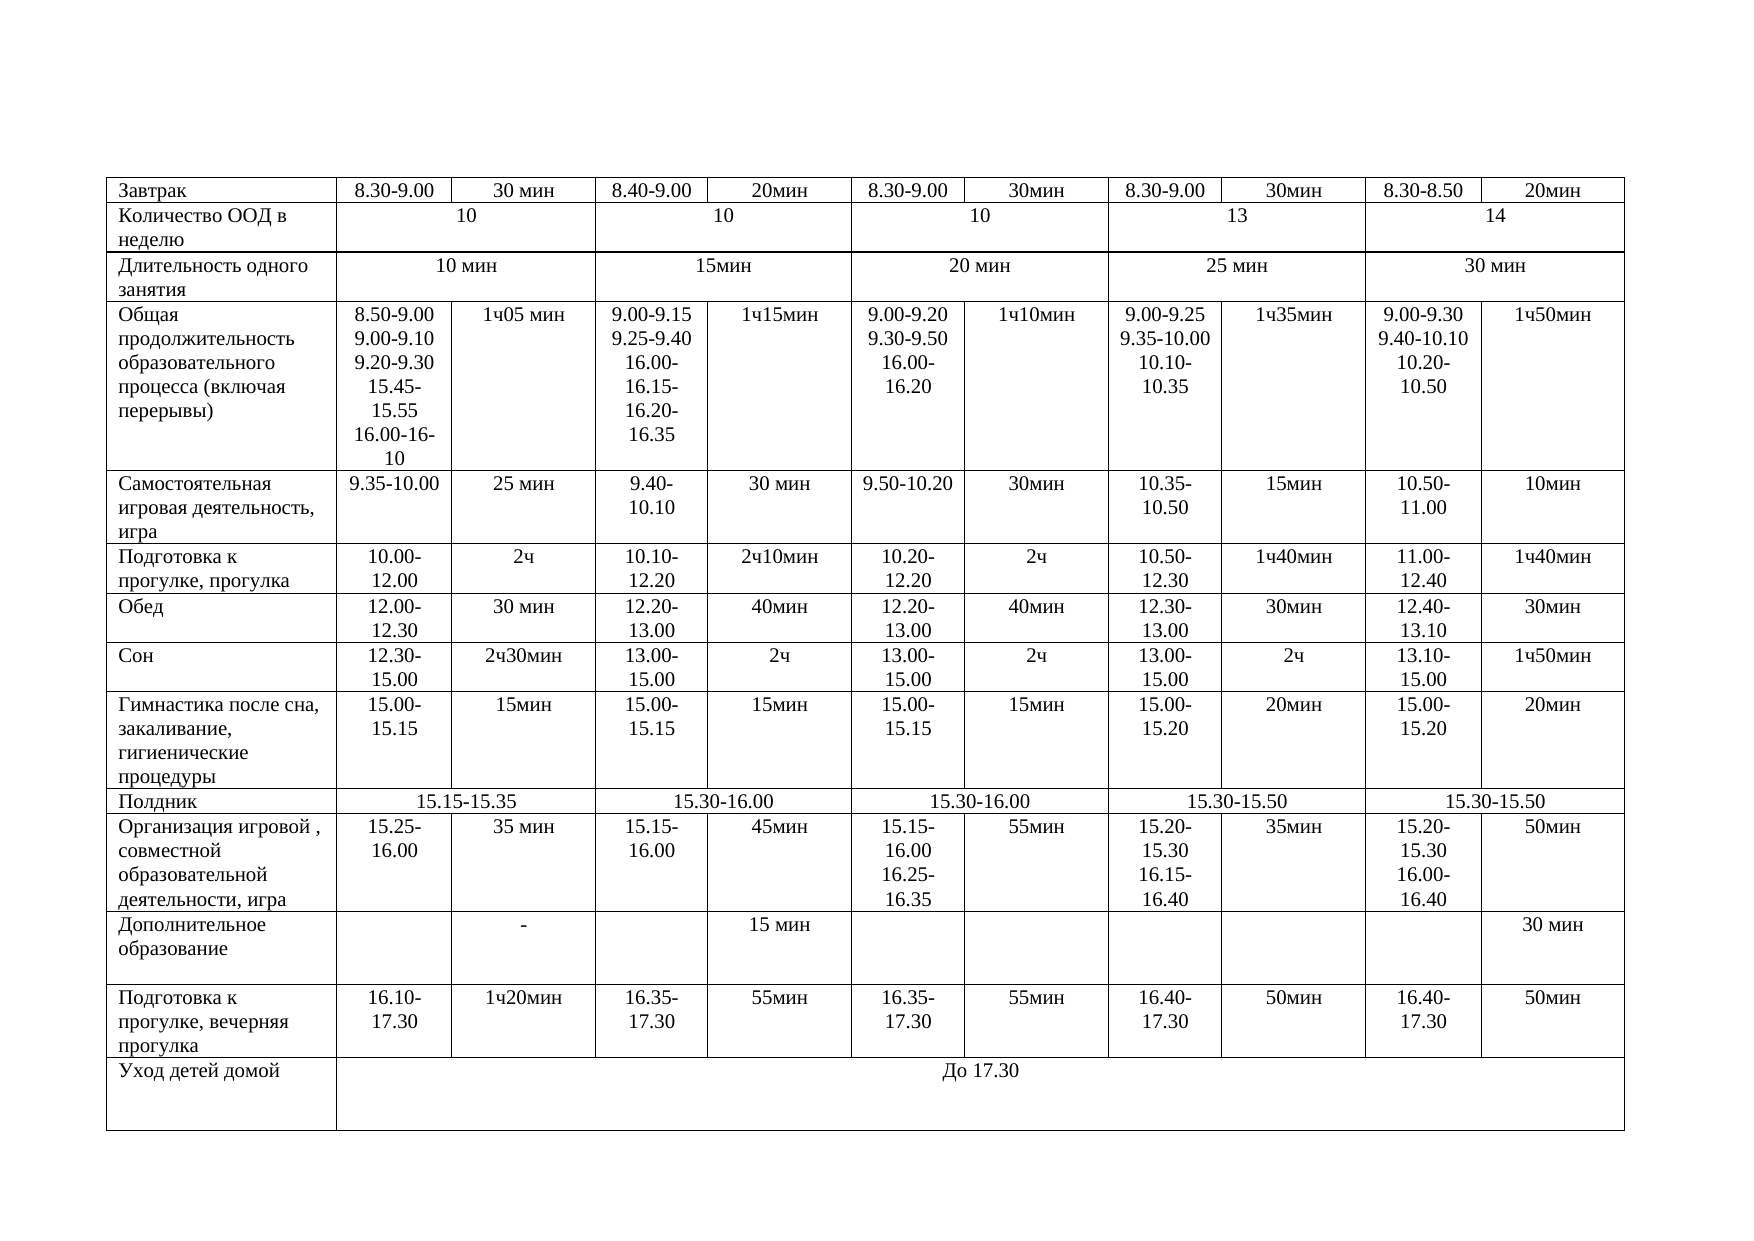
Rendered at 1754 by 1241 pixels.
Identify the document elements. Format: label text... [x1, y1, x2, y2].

table_cell 15.15-16.00 16.25-16.35 [852, 814, 964, 911]
table_cell До 17.30 [337, 1058, 1624, 1130]
table_cell 30 мин [452, 594, 595, 642]
table_cell 12.20-13.00 [852, 594, 964, 642]
table_cell [337, 912, 451, 984]
table_cell 30мин [965, 178, 1108, 202]
table_cell 10 [337, 203, 595, 251]
table_cell [965, 912, 1108, 984]
table_cell 15мин [708, 692, 851, 788]
table_cell 9.35-10.00 [337, 471, 451, 543]
table_cell 12.20-13.00 [596, 594, 707, 642]
table_cell 9.50-10.20 [852, 471, 964, 543]
table_cell 10.10-12.20 [596, 544, 707, 592]
table_cell 15.20-15.30 16.00-16.40 [1366, 814, 1481, 911]
table_cell 9.40-10.10 [596, 471, 707, 543]
table_cell 50мин [1482, 814, 1624, 911]
table_cell 10 мин [337, 253, 595, 301]
table_cell Уход детей домой [107, 1058, 336, 1130]
table_cell Общая продолжительность образовательного процесса (включая перерывы) [107, 302, 336, 470]
table_cell 10.50-11.00 [1366, 471, 1481, 543]
table_cell 30мин [1222, 178, 1365, 202]
table_cell 15.30-16.00 [852, 789, 1108, 813]
table_cell 50мин [1482, 985, 1624, 1057]
table_cell 10.50-12.30 [1109, 544, 1221, 592]
table_cell 25 мин [1109, 253, 1365, 301]
table_cell 8.30-9.00 [1109, 178, 1221, 202]
table_cell 15.00-15.15 [852, 692, 964, 788]
table_cell 30 мин [708, 471, 851, 543]
table_cell 15.20-15.30 16.15-16.40 [1109, 814, 1221, 911]
table_cell 12.30-15.00 [337, 643, 451, 691]
table_cell 1ч15мин [708, 302, 851, 470]
table_cell [1222, 912, 1365, 984]
table_cell 2ч10мин [708, 544, 851, 592]
table_cell 13 [1109, 203, 1365, 251]
table_cell 11.00-12.40 [1366, 544, 1481, 592]
table_cell 15.15-16.00 [596, 814, 707, 911]
table_cell 55мин [965, 985, 1108, 1057]
table_cell 2ч [965, 643, 1108, 691]
table_cell 20мин [1482, 692, 1624, 788]
table_cell 15мин [452, 692, 595, 788]
table_cell 9.00-9.25 9.35-10.00 10.10-10.35 [1109, 302, 1221, 470]
table_cell Подготовка к прогулке, прогулка [107, 544, 336, 592]
table_cell 9.00-9.20 9.30-9.50 16.00-16.20 [852, 302, 964, 470]
table_cell 1ч40мин [1222, 544, 1365, 592]
table_cell 40мин [965, 594, 1108, 642]
table_cell 1ч40мин [1482, 544, 1624, 592]
table_cell 8.30-8.50 [1366, 178, 1481, 202]
table_cell 30 мин [452, 178, 595, 202]
table_cell 25 мин [452, 471, 595, 543]
table_cell 16.10-17.30 [337, 985, 451, 1057]
table_cell 15.00-15.15 [596, 692, 707, 788]
table_cell Количество ООД в неделю [107, 203, 336, 251]
table_cell 15мин [965, 692, 1108, 788]
table_cell 20мин [708, 178, 851, 202]
table_cell 12.40-13.10 [1366, 594, 1481, 642]
table_cell 12.30-13.00 [1109, 594, 1221, 642]
table_cell 10.35-10.50 [1109, 471, 1221, 543]
table_cell 13.10-15.00 [1366, 643, 1481, 691]
table_cell 45мин [708, 814, 851, 911]
table_cell 2ч30мин [452, 643, 595, 691]
table_cell [852, 912, 964, 984]
table_cell 15.00-15.20 [1109, 692, 1221, 788]
table_cell 30 мин [1366, 253, 1624, 301]
table_cell [596, 912, 707, 984]
table_cell 35 мин [452, 814, 595, 911]
table_cell 30 мин [1482, 912, 1624, 984]
table_cell 8.50-9.00 9.00-9.10 9.20-9.30 15.45-15.55 16.00-16-10 [337, 302, 451, 470]
table_cell 13.00-15.00 [596, 643, 707, 691]
table_cell 15 мин [708, 912, 851, 984]
table_cell 1ч20мин [452, 985, 595, 1057]
table_cell 15мин [596, 253, 851, 301]
table_cell 15.30-15.50 [1109, 789, 1365, 813]
table_cell Длительность одного занятия [107, 253, 336, 301]
table_cell 15.00-15.20 [1366, 692, 1481, 788]
table_cell 2ч [452, 544, 595, 592]
table_cell Завтрак [107, 178, 336, 202]
table_cell 10 [852, 203, 1108, 251]
table_cell Самостоятельная игровая деятельность, игра [107, 471, 336, 543]
table_cell 30мин [965, 471, 1108, 543]
table_cell 15.00-15.15 [337, 692, 451, 788]
table_cell 40мин [708, 594, 851, 642]
table_cell 15.25-16.00 [337, 814, 451, 911]
table_cell 15.30-16.00 [596, 789, 851, 813]
table_cell 10.00-12.00 [337, 544, 451, 592]
table_cell 10мин [1482, 471, 1624, 543]
table_cell Дополнительное образование [107, 912, 336, 984]
table_cell 2ч [1222, 643, 1365, 691]
table_cell 10.20-12.20 [852, 544, 964, 592]
table_cell 1ч50мин [1482, 643, 1624, 691]
table_cell 14 [1366, 203, 1624, 251]
table_cell 15.30-15.50 [1366, 789, 1624, 813]
table_cell Организация игровой , совместной образовательной деятельности, игра [107, 814, 336, 911]
table_cell 16.35-17.30 [596, 985, 707, 1057]
table_cell Подготовка к прогулке, вечерняя прогулка [107, 985, 336, 1057]
table_cell 8.40-9.00 [596, 178, 707, 202]
table_cell - [452, 912, 595, 984]
table_cell 8.30-9.00 [337, 178, 451, 202]
table_cell 16.40-17.30 [1109, 985, 1221, 1057]
table_cell 50мин [1222, 985, 1365, 1057]
table_cell Сон [107, 643, 336, 691]
table_cell 8.30-9.00 [852, 178, 964, 202]
table_cell 35мин [1222, 814, 1365, 911]
table_cell 55мин [708, 985, 851, 1057]
table_cell 55мин [965, 814, 1108, 911]
table_cell 15мин [1222, 471, 1365, 543]
table_cell 12.00-12.30 [337, 594, 451, 642]
table_cell Полдник [107, 789, 336, 813]
table_cell 2ч [708, 643, 851, 691]
table_cell 9.00-9.30 9.40-10.10 10.20-10.50 [1366, 302, 1481, 470]
table_cell Гимнастика после сна, закаливание, гигиенические процедуры [107, 692, 336, 788]
table_cell 1ч10мин [965, 302, 1108, 470]
table_cell 13.00-15.00 [852, 643, 964, 691]
table_cell 13.00-15.00 [1109, 643, 1221, 691]
table_cell 16.40-17.30 [1366, 985, 1481, 1057]
table_cell 30мин [1482, 594, 1624, 642]
table_cell 20мин [1482, 178, 1624, 202]
table_cell 2ч [965, 544, 1108, 592]
table_cell Обед [107, 594, 336, 642]
table_cell 1ч50мин [1482, 302, 1624, 470]
table_cell [1366, 912, 1481, 984]
table_cell 9.00-9.15 9.25-9.40 16.00-16.15-16.20-16.35 [596, 302, 707, 470]
table_cell 1ч35мин [1222, 302, 1365, 470]
table_cell 16.35-17.30 [852, 985, 964, 1057]
table_cell 20 мин [852, 253, 1108, 301]
table_cell 30мин [1222, 594, 1365, 642]
table_cell 15.15-15.35 [337, 789, 595, 813]
table_cell 20мин [1222, 692, 1365, 788]
table_cell [1109, 912, 1221, 984]
table_cell 10 [596, 203, 851, 251]
table_cell 1ч05 мин [452, 302, 595, 470]
